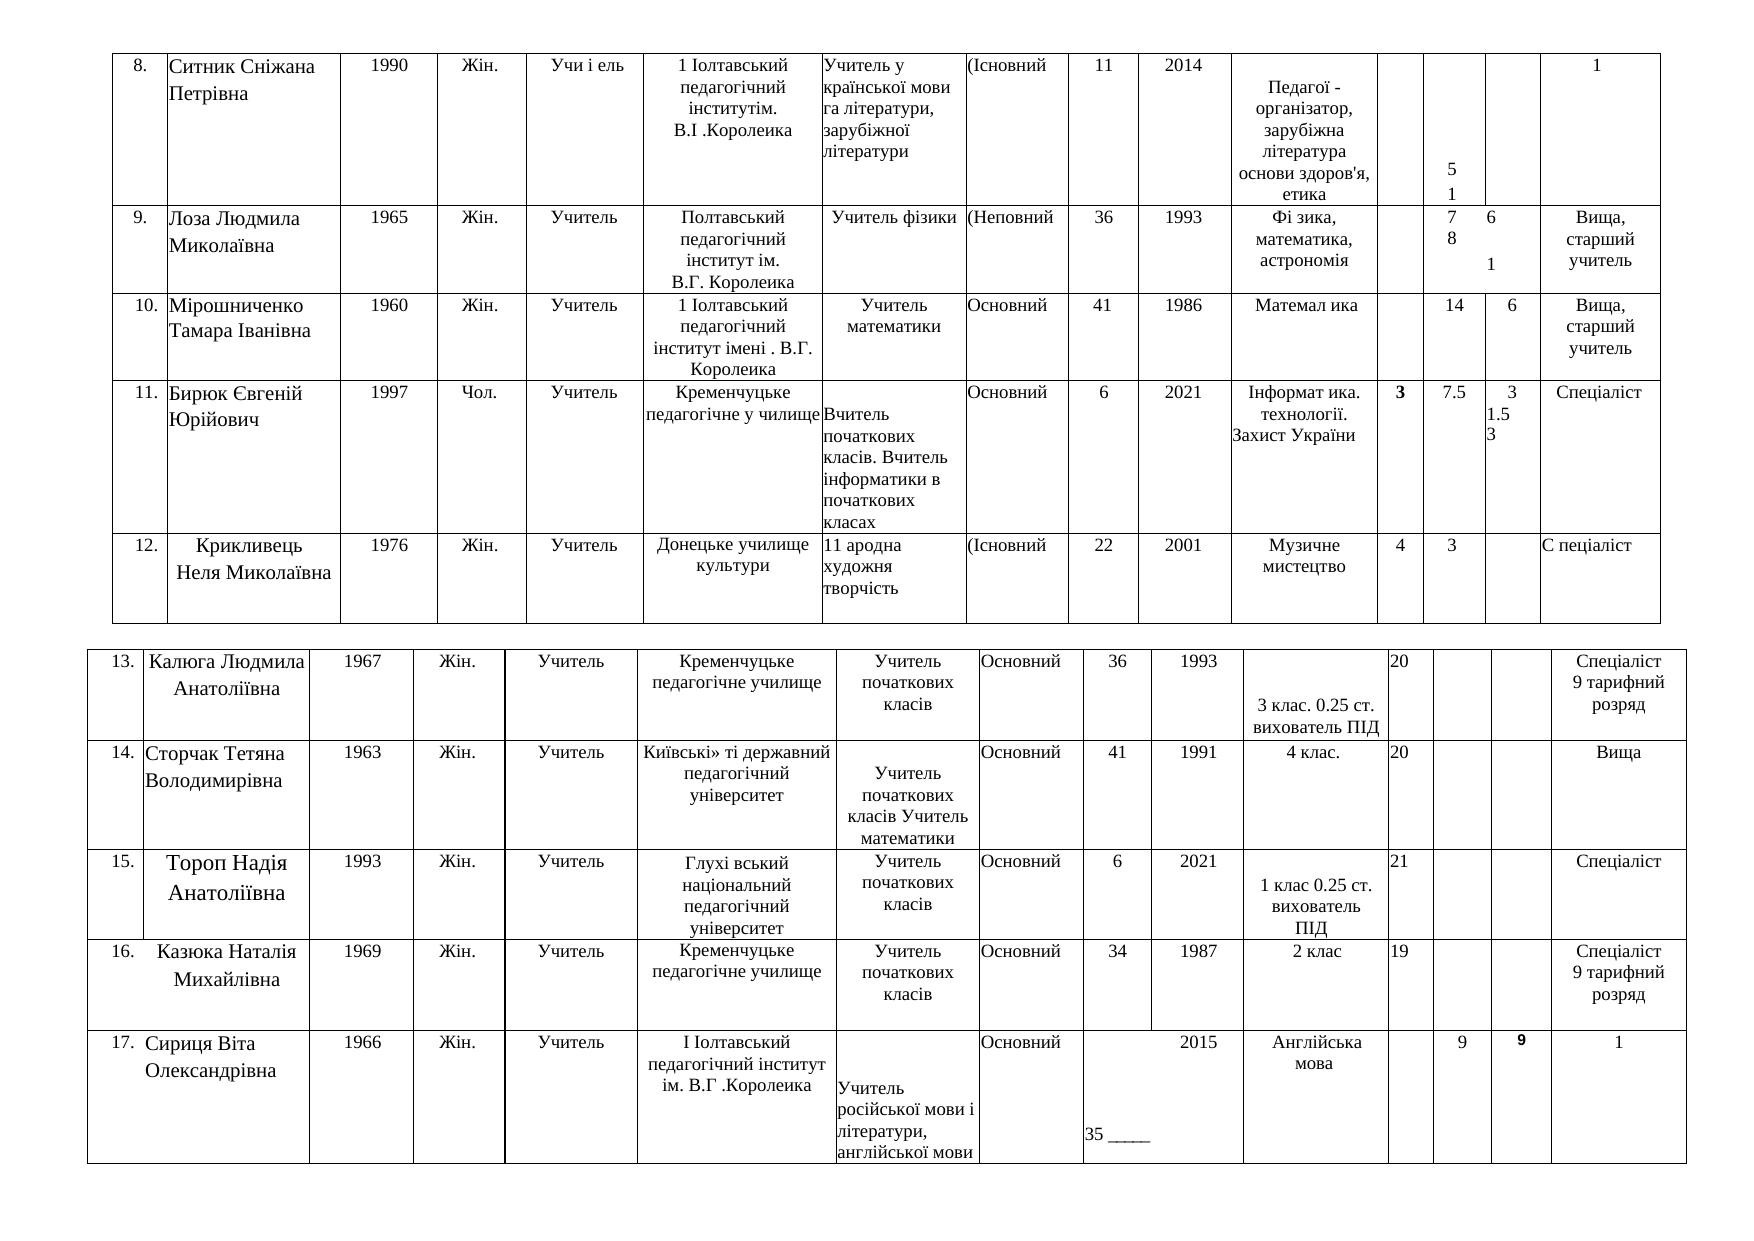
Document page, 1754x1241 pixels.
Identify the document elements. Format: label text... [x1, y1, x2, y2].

table_cell 1987 [1152, 940, 1243, 1030]
table_cell [1492, 741, 1551, 848]
table_header Ситник Сніжана Петрівна [168, 54, 340, 205]
table_cell Бирюк Євгеній Юрійович [168, 381, 340, 532]
table_cell [1434, 940, 1491, 1030]
table_cell Основний [967, 294, 1068, 380]
table_cell Основний [967, 381, 1068, 532]
table_cell 20 [1389, 741, 1433, 848]
table_cell 36 [1069, 206, 1138, 292]
table_cell 1986 [1139, 294, 1231, 380]
table_cell Вища, старший учитель [1541, 206, 1660, 292]
table_cell 41 [1084, 741, 1151, 848]
table_cell Учитель фізики [823, 206, 966, 292]
table_cell [1434, 741, 1491, 848]
table_cell Кременчуцьке педагогічне у чилище [644, 381, 822, 532]
table_cell 6 [1486, 294, 1540, 380]
table_header [1486, 54, 1540, 205]
table_cell 1 Іолтавський педагогічний інститут імені . В.Г. Королеика [644, 294, 822, 380]
table_header 1993 [1152, 650, 1243, 739]
table_cell 1997 [341, 381, 437, 532]
table_header 1 Іолтавський педагогічний інститутім. В.І .Королеика [644, 54, 822, 205]
table_cell [1378, 206, 1423, 292]
table_cell [1492, 940, 1551, 1030]
table_cell Полтавський педагогічний інститут ім. В.Г. Королеика [644, 206, 822, 292]
table_cell Мірошниченко Тамара Іванівна [168, 294, 340, 380]
table_header 20 [1389, 650, 1433, 739]
table_cell 4 клас. [1244, 741, 1388, 848]
table_cell Основний [980, 850, 1083, 938]
table_cell (Неповний [967, 206, 1068, 292]
table_cell Учитель [506, 741, 637, 848]
table_cell [1486, 534, 1540, 622]
table_header [1378, 54, 1423, 205]
table_cell [1492, 850, 1551, 938]
table_header Кременчуцьке педагогічне училище [638, 650, 836, 739]
table_cell 1991 [1152, 741, 1243, 848]
table_cell 14. [88, 741, 143, 848]
table_cell Учитель російської мови і літератури, англійської мови [837, 1031, 979, 1163]
table_cell Київські» ті державний педагогічний університет [638, 741, 836, 848]
table_header Учитель [506, 650, 637, 739]
table_cell 3 [1424, 534, 1485, 622]
table_cell Музичне мистецтво [1232, 534, 1377, 622]
table_cell Жін. [438, 534, 526, 622]
table_cell 2021 [1139, 381, 1231, 532]
table_cell 1960 [341, 294, 437, 380]
table_cell Англійська мова [1244, 1031, 1388, 1163]
table_header 1967 [310, 650, 413, 739]
table_cell 6 1 [1485, 206, 1540, 292]
table_cell 14 [1424, 294, 1485, 380]
table_header Учитель початкових класів [837, 650, 979, 739]
table_cell Основний [980, 1031, 1083, 1163]
table_header (Існовний [967, 54, 1068, 205]
table_header 36 [1084, 650, 1151, 739]
table_cell Учитель [506, 1031, 637, 1163]
table_cell І Іолтавський педагогічний інститут ім. В.Г .Королеика [638, 1031, 836, 1163]
table_cell 34 [1084, 940, 1151, 1030]
table_cell Учитель [527, 206, 643, 292]
table_cell 3 [1378, 381, 1423, 532]
table_cell 1966 [310, 1031, 413, 1163]
table_cell Чол. [438, 381, 526, 532]
table_cell 22 [1069, 534, 1138, 622]
table_cell Жін. [414, 1031, 504, 1163]
table_cell 1965 [341, 206, 437, 292]
table_header 3 клас. 0.25 ст. вихователь ПІД [1244, 650, 1388, 739]
table_cell 9 [1434, 1031, 1491, 1163]
table_cell Спеціаліст [1541, 381, 1660, 532]
table_header 1 [1541, 54, 1660, 205]
table_cell Вчитель початкових класів. Вчитель інформатики в початкових класах [823, 381, 966, 532]
table_cell Жін. [414, 850, 504, 938]
table_cell 1969 [310, 940, 413, 1030]
table_cell Учитель математики [823, 294, 966, 380]
table_cell 9. [113, 206, 167, 292]
table_cell [1434, 850, 1491, 938]
table_cell 2 клас [1244, 940, 1388, 1030]
table_cell Інформат ика. технології. Захист України [1232, 381, 1377, 532]
table_cell Вища [1552, 741, 1686, 848]
table_cell Спеціаліст [1552, 850, 1686, 938]
table_cell 11 ародна художня творчість [823, 534, 966, 622]
table_header Педагої - організатор, зарубіжна література основи здоров'я, етика [1232, 54, 1377, 205]
table_cell Учитель початкових класів [837, 940, 979, 1030]
table_cell Учитель [527, 294, 643, 380]
table_cell Кременчуцьке педагогічне училище [638, 940, 836, 1030]
table_cell 7 8 [1424, 206, 1485, 292]
table_cell 21 [1389, 850, 1433, 938]
table_cell Учитель [527, 534, 643, 622]
table_header Учи і ель [527, 54, 643, 205]
table_cell Казюка Наталія Михайлівна [144, 940, 309, 1030]
table_header 5 1 [1424, 54, 1485, 205]
table_cell Жін. [438, 206, 526, 292]
table_cell 9 [1492, 1031, 1551, 1163]
table_cell [1389, 1031, 1433, 1163]
table_cell Спеціаліст 9 тарифний розряд [1552, 940, 1686, 1030]
table_header [1492, 650, 1551, 739]
table_cell 1993 [1139, 206, 1231, 292]
table_cell 2021 [1152, 850, 1243, 938]
table_cell Учитель [506, 850, 637, 938]
table_header 13. [88, 650, 143, 739]
table_cell Сторчак Тетяна Володимирівна [144, 741, 309, 848]
table_cell 41 [1069, 294, 1138, 380]
table_cell Глухі вський національний педагогічний університет [638, 850, 836, 938]
table_header Спеціаліст 9 тарифний розряд [1552, 650, 1686, 739]
table_cell 11. [113, 381, 167, 532]
table_cell Основний [980, 741, 1083, 848]
table_cell Тороп Надія Анатоліївна [144, 850, 309, 938]
table_cell 1976 [341, 534, 437, 622]
table_cell 19 [1389, 940, 1433, 1030]
table_header Жін. [414, 650, 504, 739]
table_cell Учитель початкових класів [837, 850, 979, 938]
table_cell (Існовний [967, 534, 1068, 622]
table_cell 3 1.5 3 [1486, 381, 1540, 532]
table_cell Учитель початкових класів Учитель математики [837, 741, 979, 848]
table_cell 4 [1378, 534, 1423, 622]
table_cell Жін. [414, 940, 504, 1030]
table_header Основний [980, 650, 1083, 739]
table_cell 6 [1069, 381, 1138, 532]
table_cell Сириця Віта Олександрівна [144, 1031, 309, 1163]
table_cell 10. [113, 294, 167, 380]
table_cell 1963 [310, 741, 413, 848]
table_cell 2001 [1139, 534, 1231, 622]
table_cell Фі зика, математика, астрономія [1232, 206, 1377, 292]
table_cell 12. [113, 534, 167, 622]
table_cell 7.5 [1424, 381, 1485, 532]
table_cell 2015 [1152, 1031, 1243, 1163]
table_cell 1 [1552, 1031, 1686, 1163]
table_cell 35 [1084, 1031, 1152, 1163]
table_cell Учитель [506, 940, 637, 1030]
table_header 8. [113, 54, 167, 205]
table_header 2014 [1139, 54, 1231, 205]
table_cell Вища, старший учитель [1541, 294, 1660, 380]
table_cell Основний [980, 940, 1083, 1030]
table_header [1434, 650, 1491, 739]
table_header 1990 [341, 54, 437, 205]
table_cell 1 клас 0.25 ст. вихователь ПІД [1244, 850, 1388, 938]
table_header Жін. [438, 54, 526, 205]
table_cell 1993 [310, 850, 413, 938]
table_cell 16. [88, 940, 144, 1030]
table_cell Учитель [527, 381, 643, 532]
table_cell Жін. [414, 741, 504, 848]
table_cell 15. [88, 850, 143, 938]
table_cell Матемал ика [1232, 294, 1377, 380]
table_header 11 [1069, 54, 1138, 205]
table_cell 6 [1084, 850, 1151, 938]
table_header Учитель у країнської мови га літератури, зарубіжної літератури [823, 54, 966, 205]
table_cell Жін. [438, 294, 526, 380]
table_cell С пеціаліст [1541, 534, 1660, 622]
table_cell Крикливець Неля Миколаївна [168, 534, 340, 622]
table_cell Лоза Людмила Миколаївна [168, 206, 340, 292]
table_cell Донецьке училище культури [644, 534, 822, 622]
table_cell [1378, 294, 1423, 380]
table_cell 17. [88, 1031, 144, 1163]
table_header Калюга Людмила Анатоліївна [144, 650, 309, 739]
